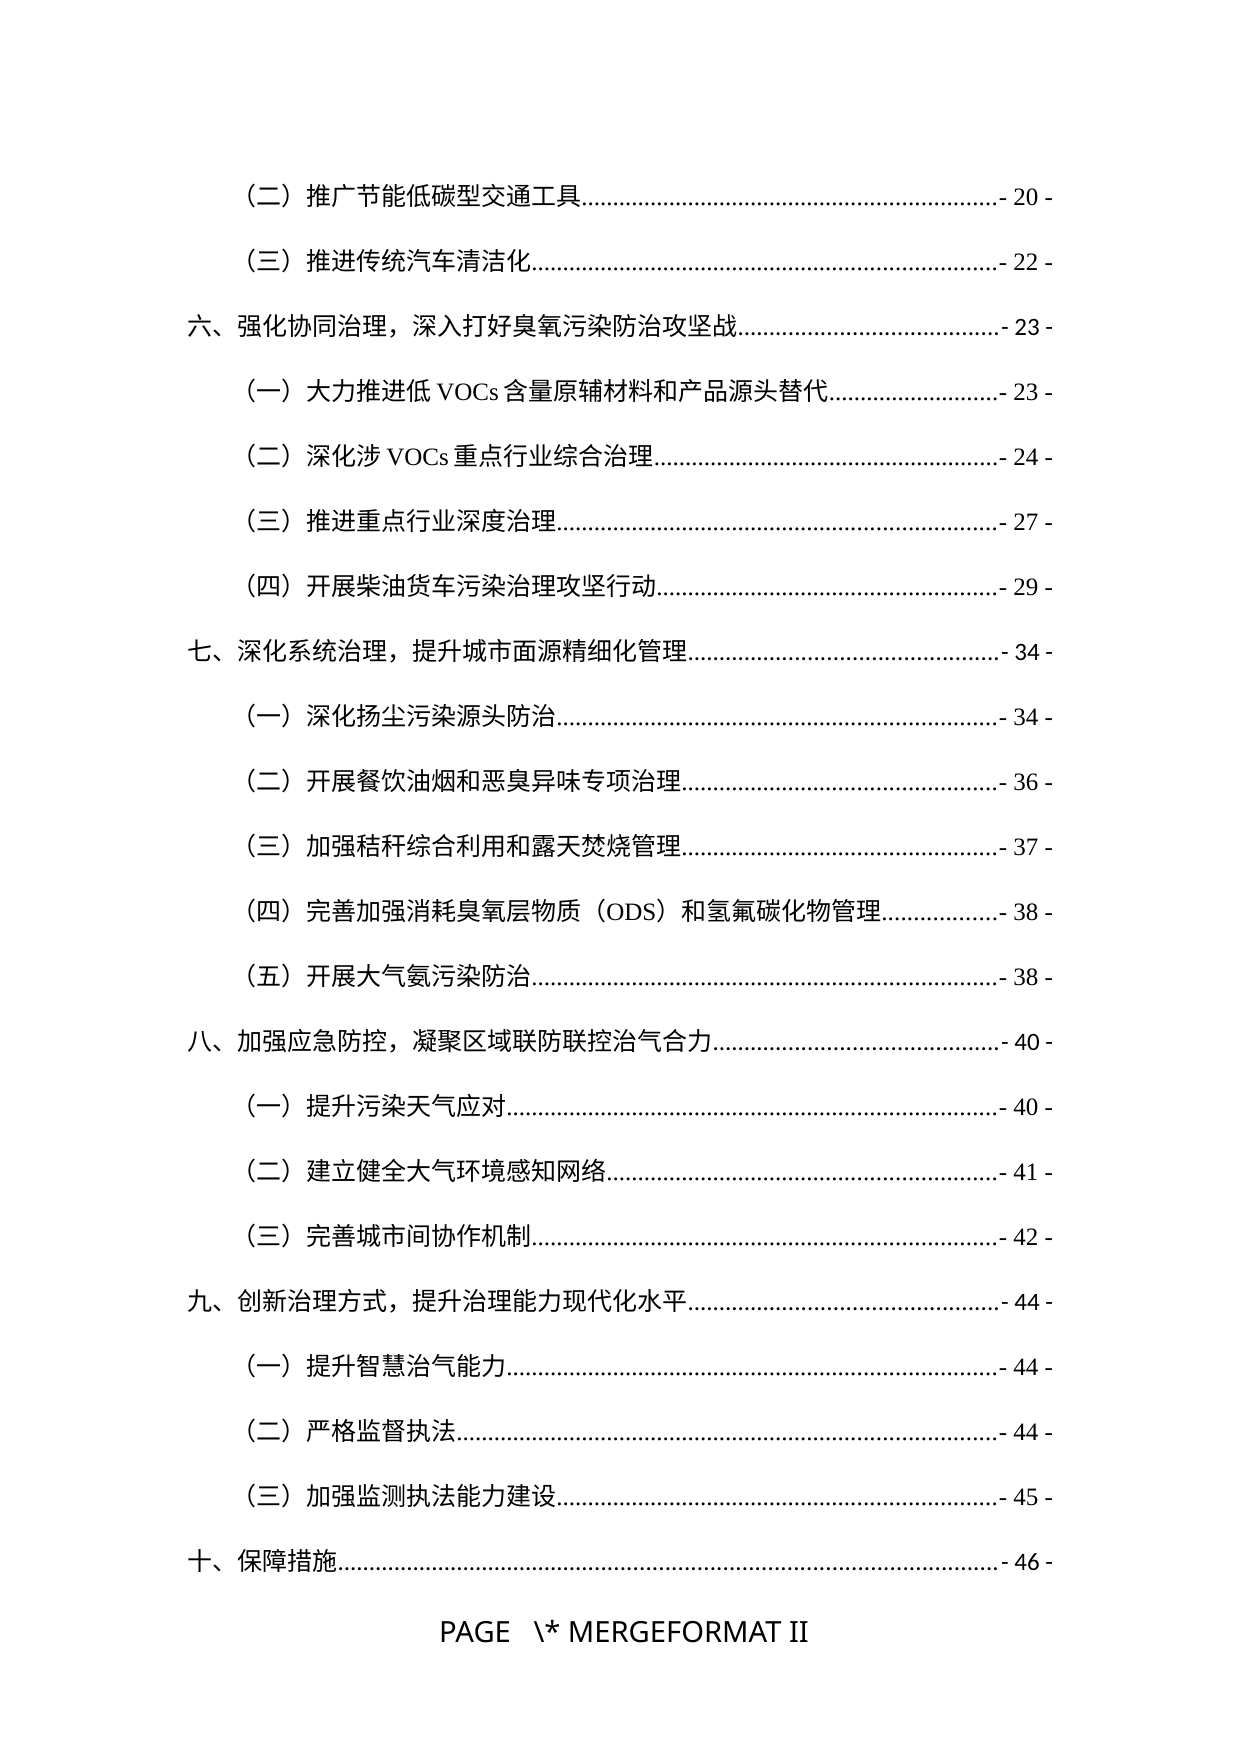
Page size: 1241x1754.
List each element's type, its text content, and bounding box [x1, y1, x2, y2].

text （三）推进重点行业深度治理 - 27 - [231, 487, 1053, 552]
text （四）开展柴油货车污染治理攻坚行动 - 29 - [231, 552, 1053, 617]
text （一）深化扬尘污染源头防治 - 34 - [231, 682, 1053, 747]
text 八、加强应急防控，凝聚区域联防联控治气合力 - 40 - [187, 1007, 1053, 1072]
text （一）提升智慧治气能力 - 44 - [231, 1332, 1053, 1397]
text （五）开展大气氨污染防治 - 38 - [231, 942, 1053, 1007]
text （三）加强秸秆综合利用和露天焚烧管理 - 37 - [231, 812, 1053, 877]
text （二）建立健全大气环境感知网络 - 41 - [231, 1137, 1053, 1202]
text （二）推广节能低碳型交通工具 - 20 - [231, 162, 1053, 227]
text （二）开展餐饮油烟和恶臭异味专项治理 - 36 - [231, 747, 1053, 812]
text （三）完善城市间协作机制 - 42 - [231, 1202, 1053, 1267]
text （三）加强监测执法能力建设 - 45 - [231, 1462, 1053, 1527]
text 十、保障措施 - 46 - [187, 1527, 1053, 1592]
text 七、深化系统治理，提升城市面源精细化管理 - 34 - [187, 617, 1053, 682]
text （一）大力推进低VOCs含量原辅材料和产品源头替代 - 23 - [231, 357, 1053, 422]
text （四）完善加强消耗臭氧层物质（ODS）和氢氟碳化物管理 - 38 - [231, 877, 1053, 942]
text （二）严格监督执法 - 44 - [231, 1397, 1053, 1462]
text 九、创新治理方式，提升治理能力现代化水平 - 44 - [187, 1267, 1053, 1332]
text 六、强化协同治理，深入打好臭氧污染防治攻坚战 - 23 - [187, 292, 1053, 357]
text （二）深化涉VOCs重点行业综合治理 - 24 - [231, 422, 1053, 487]
text （三）推进传统汽车清洁化 - 22 - [231, 227, 1053, 292]
text （一）提升污染天气应对 - 40 - [231, 1072, 1053, 1137]
